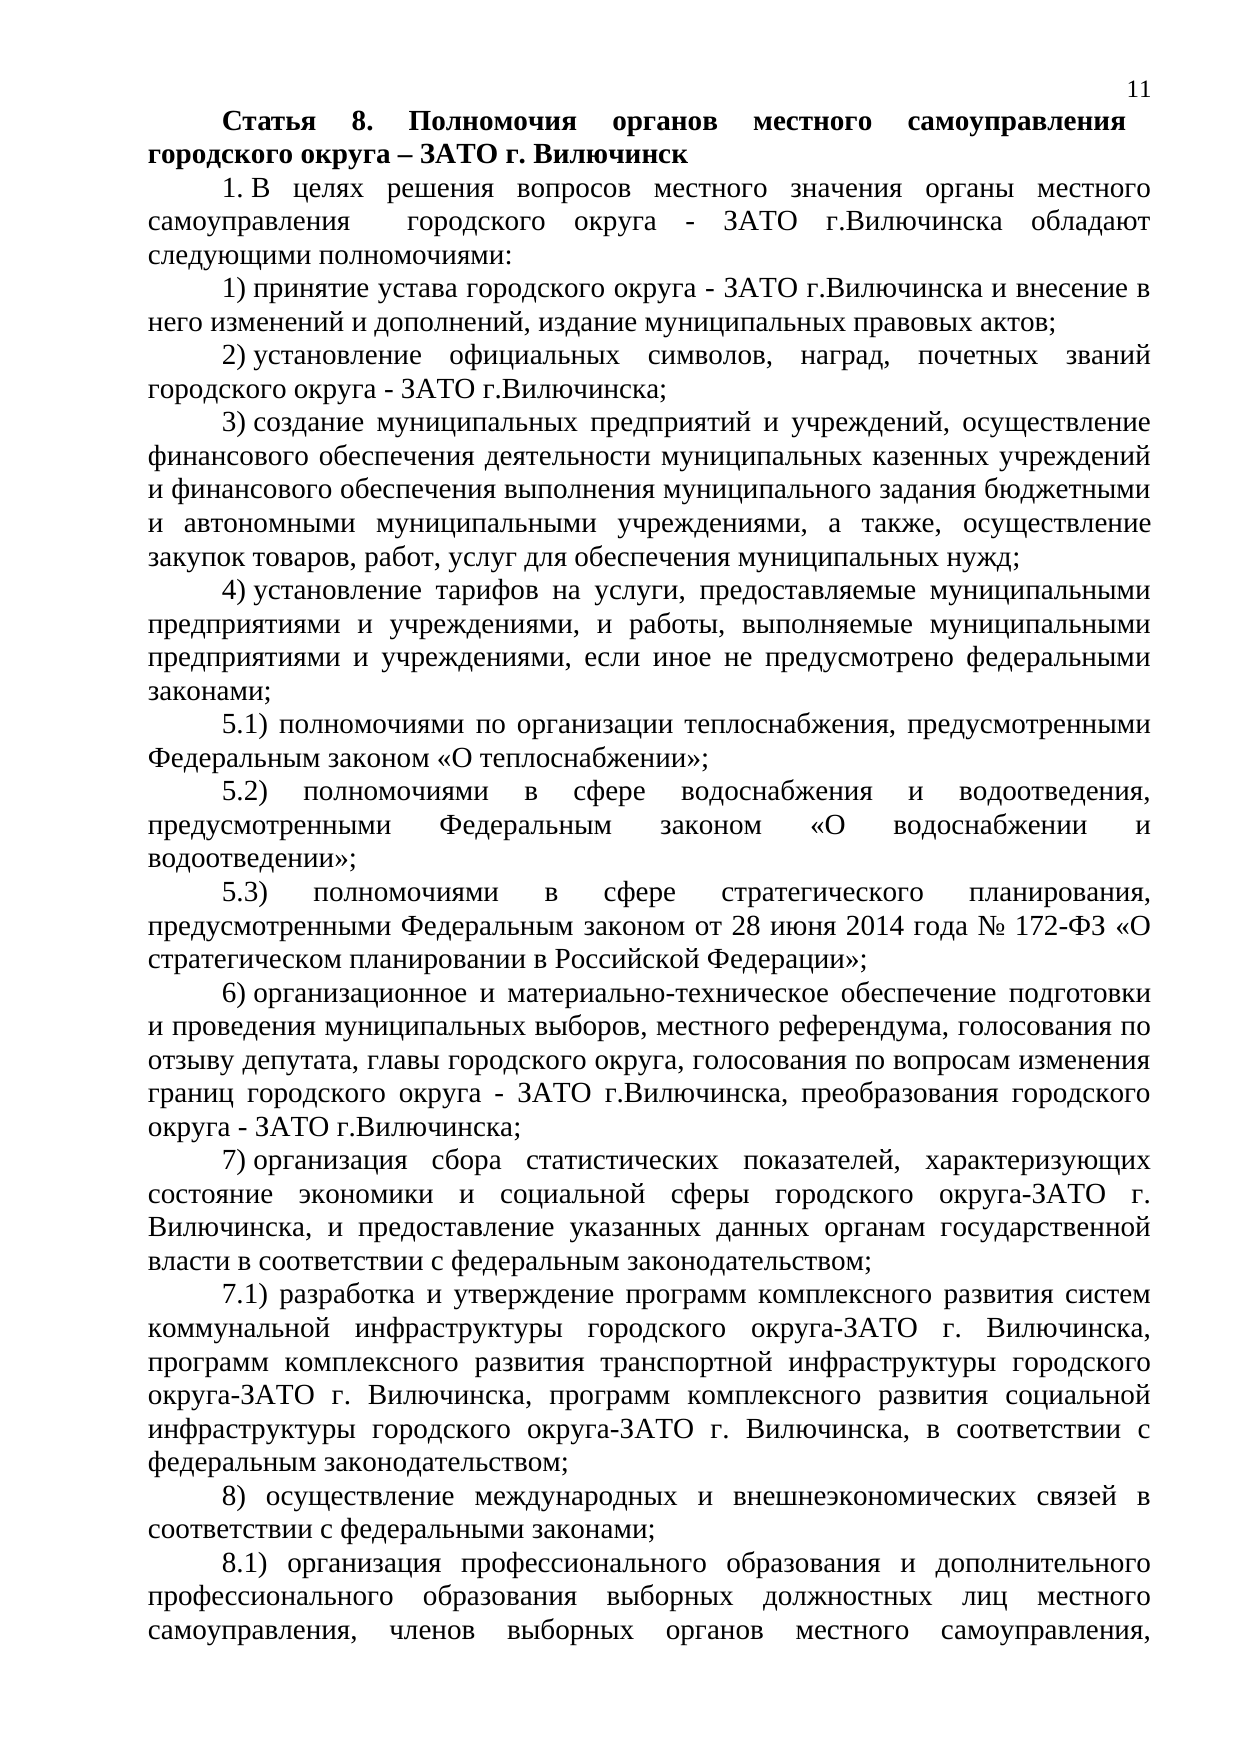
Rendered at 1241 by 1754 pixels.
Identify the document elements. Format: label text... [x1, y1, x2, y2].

text 7) организация сбора статистических показателей, характеризующих состояние экономики и социальной сферы городского округа-ЗАТО г. Вилючинска, и предоставление указанных данных органам государственной власти в соответствии с федеральным законодательством; [148, 1142, 1152, 1277]
text 1) принятие устава городского округа - ЗАТО г.Вилючинска и внесение в него изменений и дополнений, издание муниципальных правовых актов; [148, 270, 1152, 337]
text 5.2) полномочиями в сфере водоснабжения и водоотведения, предусмотренными Федеральным законом «О водоснабжении и водоотведении»; [148, 773, 1152, 874]
text 5.3) полномочиями в сфере стратегического планирования, предусмотренными Федеральным законом от 28 июня 2014 года № 172-ФЗ «О стратегическом планировании в Российской Федерации»; [148, 874, 1152, 975]
text 5.1) полномочиями по организации теплоснабжения, предусмотренными Федеральным законом «О теплоснабжении»; [148, 706, 1152, 773]
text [148, 1545, 1152, 1646]
text 8) осуществление международных и внешнеэкономических связей в соответствии с федеральными законами; [148, 1478, 1152, 1545]
text 1. В целях решения вопросов местного значения органы местного самоуправления городского округа - ЗАТО г.Вилючинска обладают следующими полномочиями: [148, 170, 1152, 270]
text 2) установление официальных символов, наград, почетных званий городского округа - ЗАТО г.Вилючинска; [148, 337, 1152, 404]
text 3) создание муниципальных предприятий и учреждений, осуществление финансового обеспечения деятельности муниципальных казенных учреждений и финансового обеспечения выполнения муниципального задания бюджетными и автономными муниципальными учреждениями, а также, осуществление закупок товаров, работ, услуг для обеспечения муниципальных нужд; [148, 404, 1152, 572]
text Статья 8. Полномочия органов местного самоуправления городского округа – ЗАТО г. Вилючинск [148, 103, 1152, 170]
text 6) организационное и материально-техническое обеспечение подготовки и проведения муниципальных выборов, местного референдума, голосования по отзыву депутата, главы городского округа, голосования по вопросам изменения границ городского округа - ЗАТО г.Вилючинска, преобразования городского округа - ЗАТО г.Вилючинска; [148, 975, 1152, 1142]
text 4) установление тарифов на услуги, предоставляемые муниципальными предприятиями и учреждениями, и работы, выполняемые муниципальными предприятиями и учреждениями, если иное не предусмотрено федеральными законами; [148, 572, 1152, 706]
text 7.1) разработка и утверждение программ комплексного развития систем коммунальной инфраструктуры городского округа-ЗАТО г. Вилючинска, программ комплексного развития транспортной инфраструктуры городского округа-ЗАТО г. Вилючинска, программ комплексного развития социальной инфраструктуры городского округа-ЗАТО г. Вилючинска, в соответствии с федеральным законодательством; [148, 1277, 1152, 1478]
